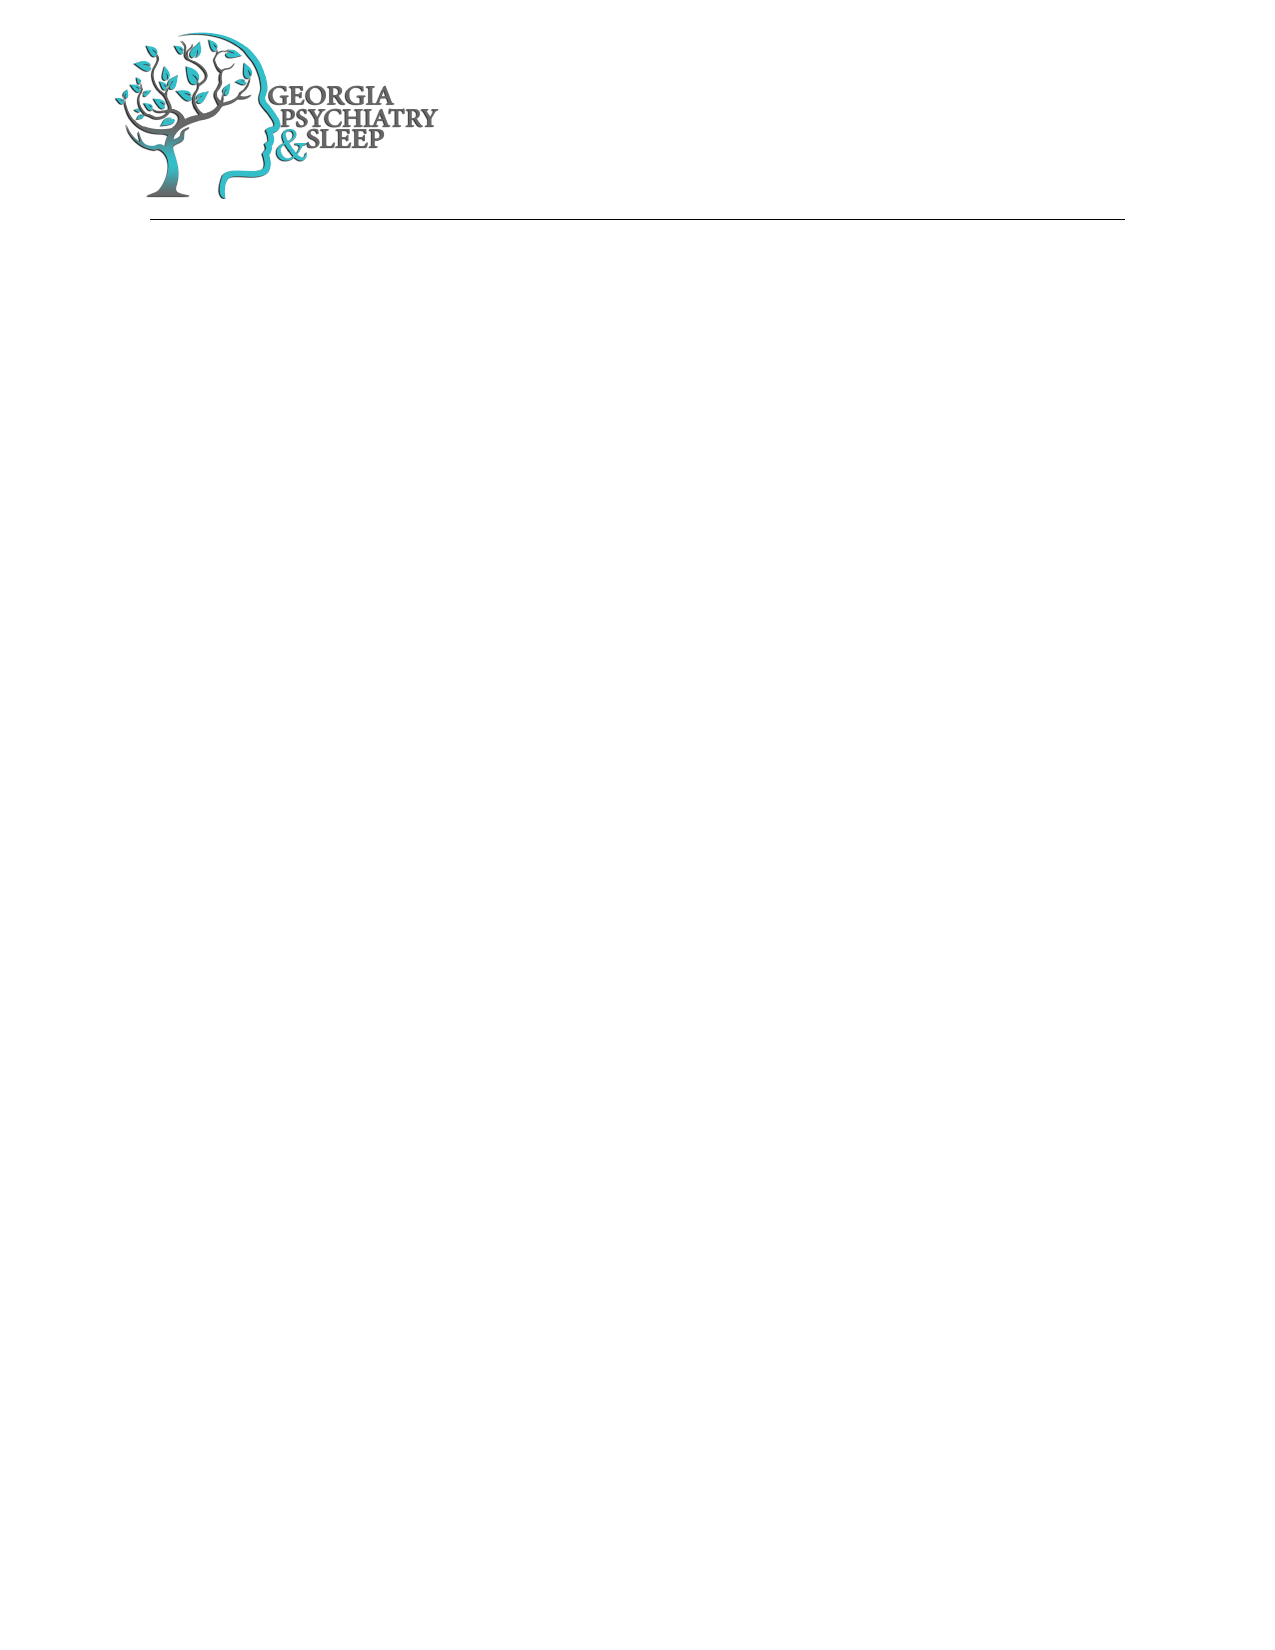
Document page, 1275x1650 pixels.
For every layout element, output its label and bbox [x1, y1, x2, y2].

picture [112, 29, 447, 199]
